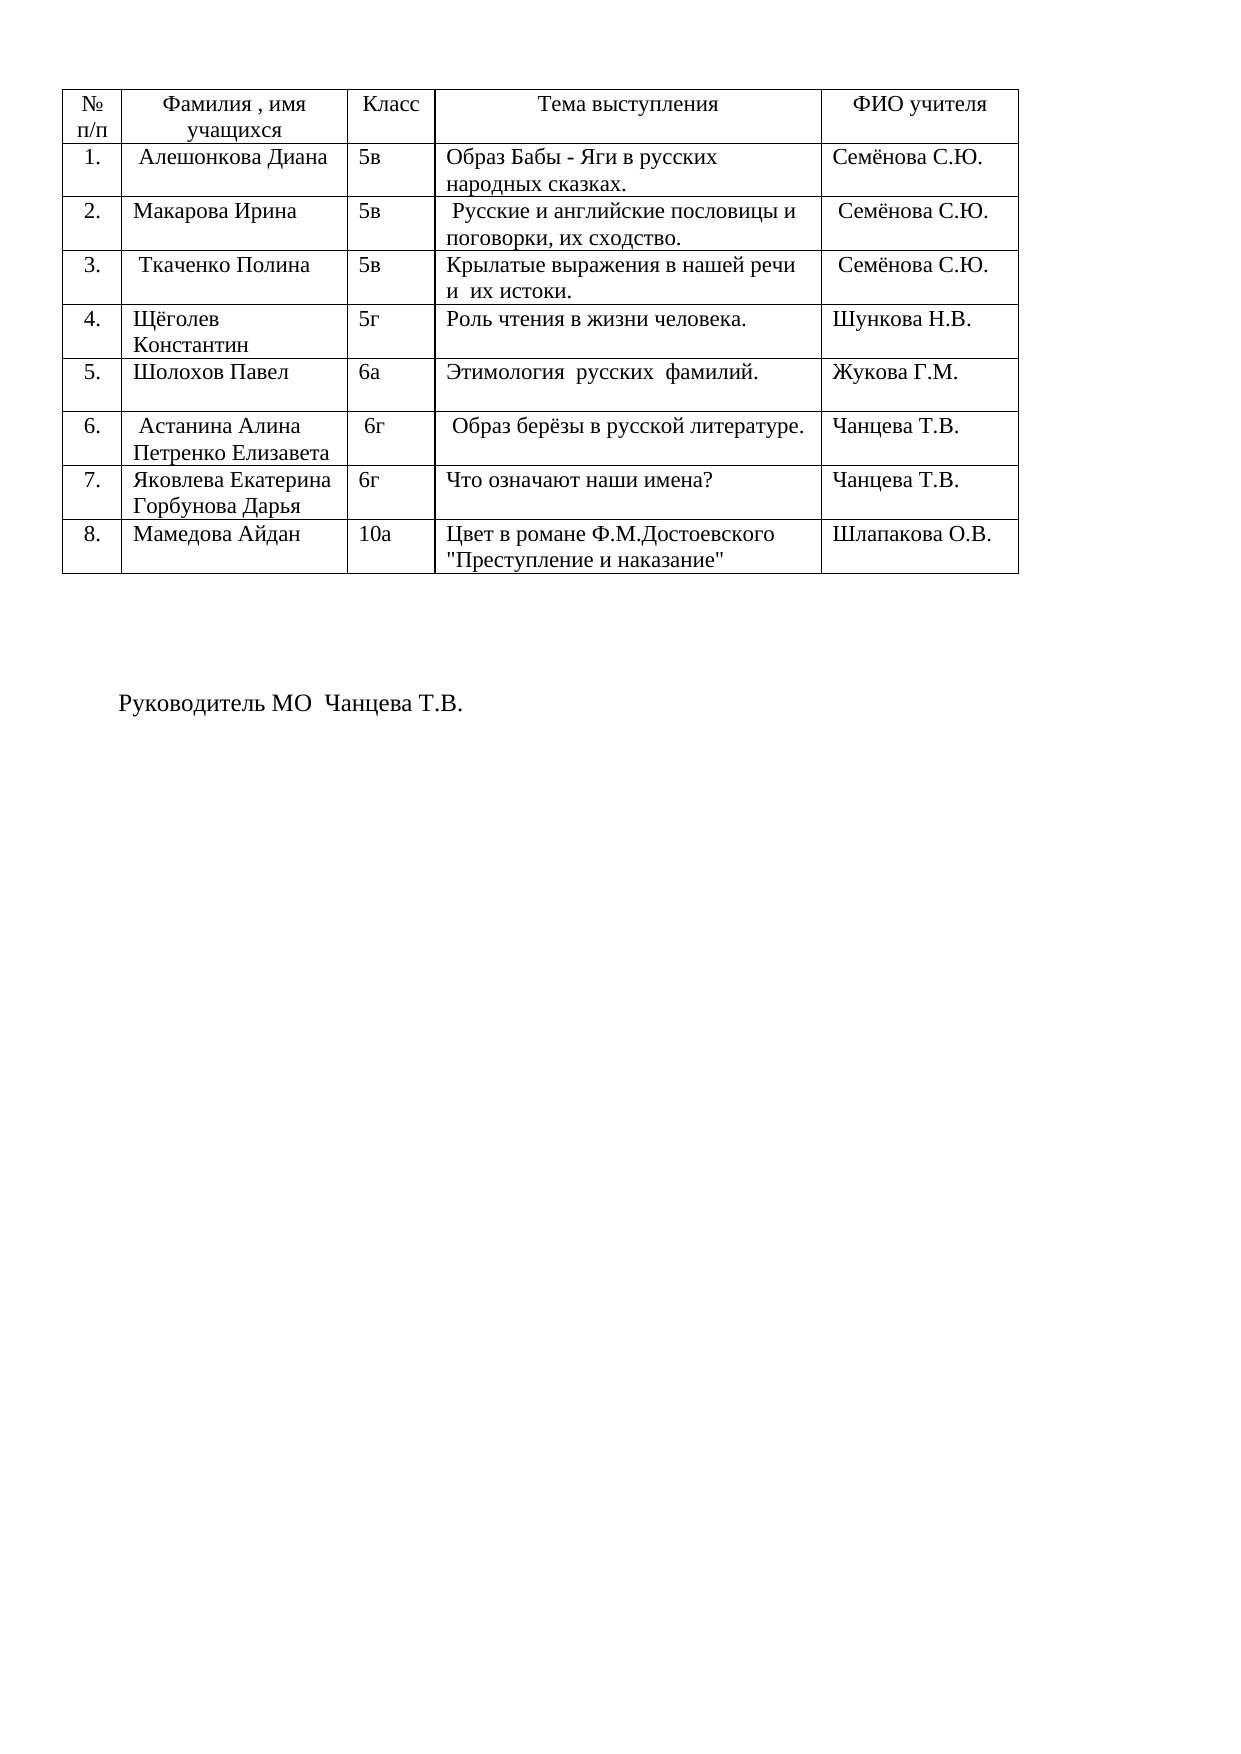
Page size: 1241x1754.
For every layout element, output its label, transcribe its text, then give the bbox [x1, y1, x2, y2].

table_cell Жукова Г.М. [822, 359, 1018, 411]
table_cell 6а [348, 359, 434, 411]
table_cell 2. [63, 197, 121, 250]
table_cell Цвет в романе Ф.М.Достоевского "Преступление и наказание" [436, 520, 821, 572]
table_header ФИО учителя [822, 90, 1018, 142]
table_cell 4. [63, 305, 121, 357]
table_cell Яковлева Екатерина Горбунова Дарья [122, 466, 347, 519]
table_cell Шлапакова О.В. [822, 520, 1018, 572]
table_cell 6г [348, 412, 434, 465]
table_cell 6. [63, 412, 121, 465]
table_cell 7. [63, 466, 121, 519]
table_header Фамилия , имя учащихся [122, 90, 347, 142]
table_cell Семёнова С.Ю. [822, 197, 1018, 250]
table_cell 5в [348, 251, 434, 304]
table_cell 10а [348, 520, 434, 572]
table_cell 1. [63, 144, 121, 196]
text Руководитель МО Чанцева Т.В. [118, 688, 1181, 717]
table_cell 5г [348, 305, 434, 357]
table_cell Семёнова С.Ю. [822, 144, 1018, 196]
table_cell Щёголев Константин [122, 305, 347, 357]
table_cell Астанина Алина Петренко Елизавета [122, 412, 347, 465]
table_cell Макарова Ирина [122, 197, 347, 250]
table_cell 5. [63, 359, 121, 411]
table_cell 5в [348, 144, 434, 196]
table_cell Образ Бабы - Яги в русских народных сказках. [436, 144, 821, 196]
table_cell Что означают наши имена? [436, 466, 821, 519]
table_header Класс [348, 90, 434, 142]
table_cell Роль чтения в жизни человека. [436, 305, 821, 357]
table_cell 5в [348, 197, 434, 250]
table_header Тема выступления [436, 90, 821, 142]
table_cell Крылатые выражения в нашей речи и их истоки. [436, 251, 821, 304]
table_cell Ткаченко Полина [122, 251, 347, 304]
table_header № п/п [63, 90, 121, 142]
table_cell 3. [63, 251, 121, 304]
table_cell 8. [63, 520, 121, 572]
table_cell Семёнова С.Ю. [822, 251, 1018, 304]
table_cell Чанцева Т.В. [822, 466, 1018, 519]
table_cell Образ берёзы в русской литературе. [436, 412, 821, 465]
table_cell Русские и английские пословицы и поговорки, их сходство. [436, 197, 821, 250]
table_cell 6г [348, 466, 434, 519]
table_cell Алешонкова Диана [122, 144, 347, 196]
table_cell Чанцева Т.В. [822, 412, 1018, 465]
table_cell Мамедова Айдан [122, 520, 347, 572]
table_cell Этимология русских фамилий. [436, 359, 821, 411]
table_cell Шункова Н.В. [822, 305, 1018, 357]
table_cell Шолохов Павел [122, 359, 347, 411]
